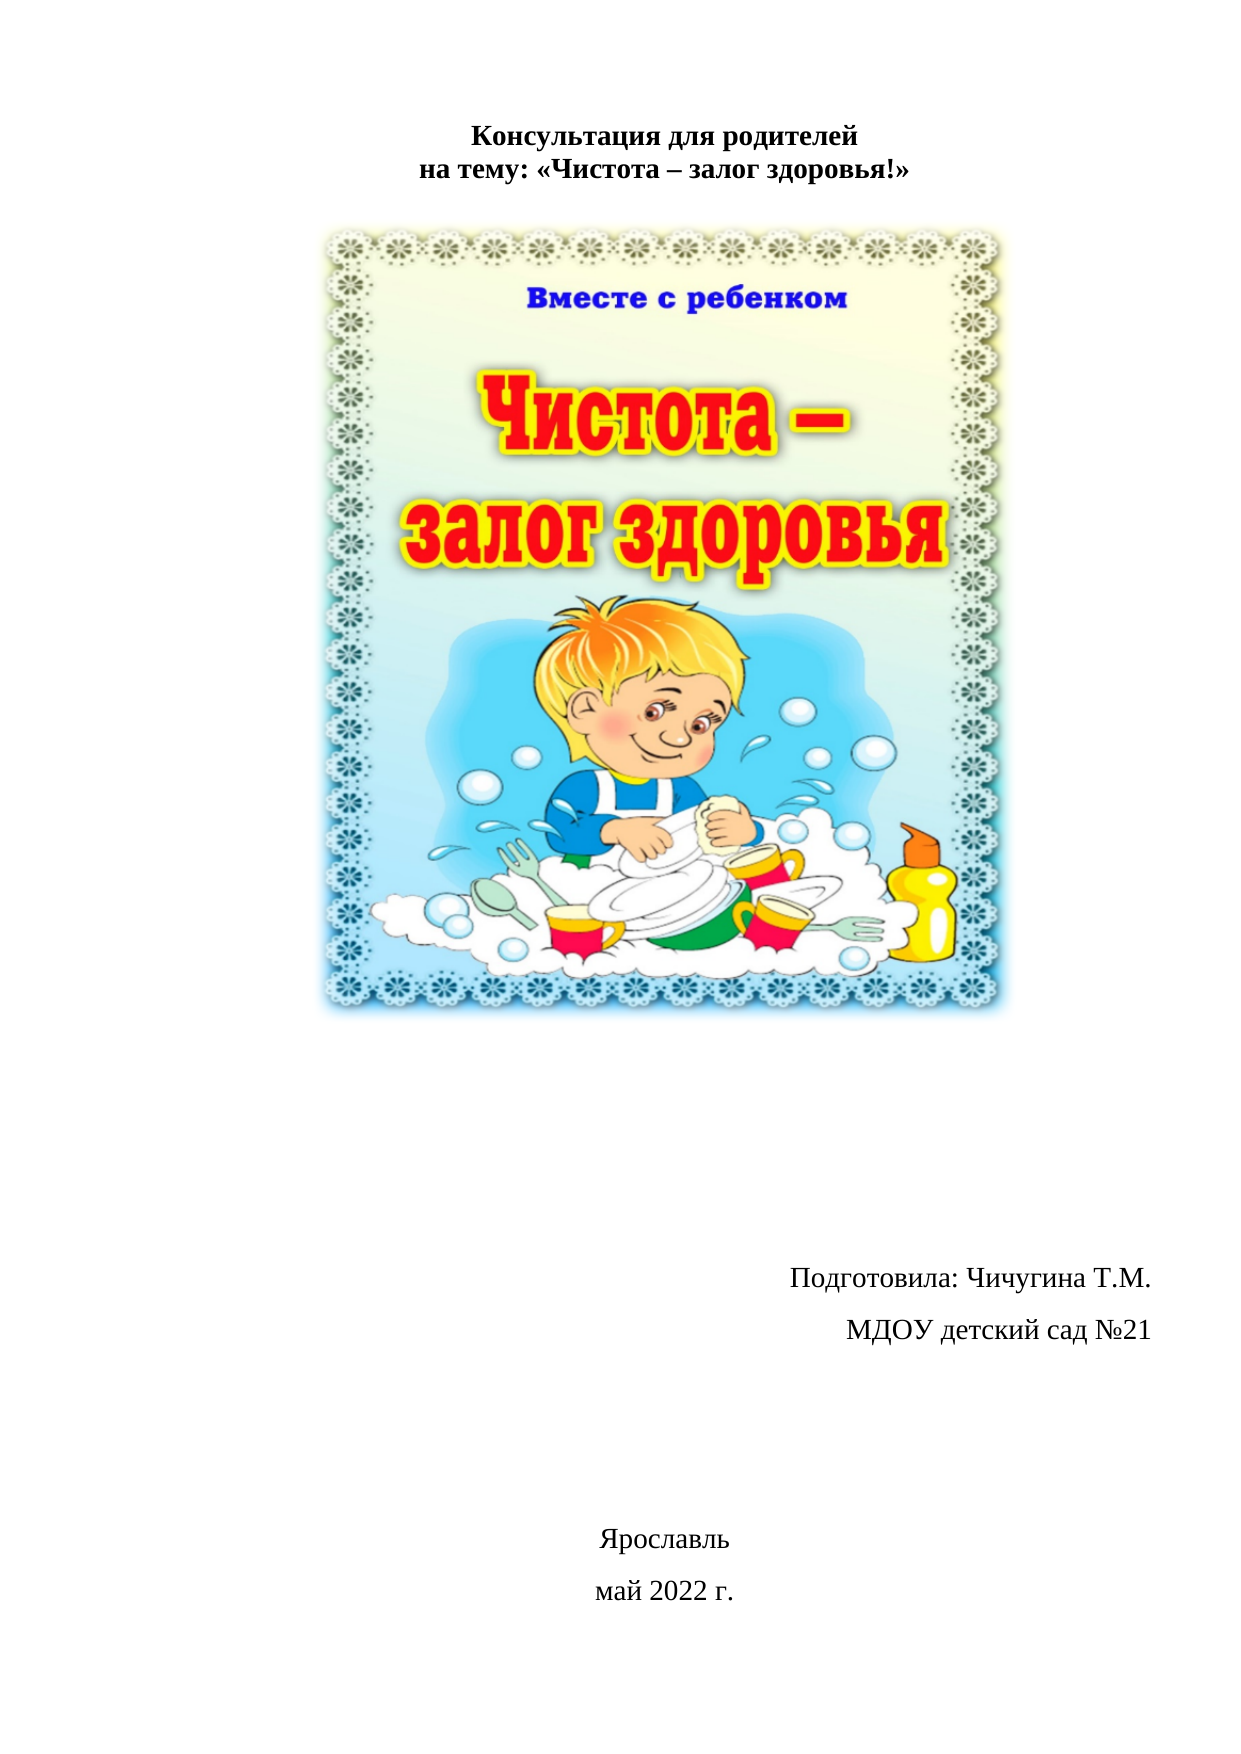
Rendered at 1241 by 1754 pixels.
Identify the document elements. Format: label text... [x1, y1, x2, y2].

text Ярославль [177, 1521, 1152, 1554]
text на тему: «Чистота – залог здоровья!» [177, 152, 1152, 185]
picture [342, 248, 987, 994]
text МДОУ детский сад №21 [177, 1312, 1152, 1346]
text Подготовила: Чичугина Т.М. [177, 1260, 1152, 1293]
text май 2022 г. [177, 1573, 1152, 1607]
text Консультация для родителей [177, 118, 1152, 152]
